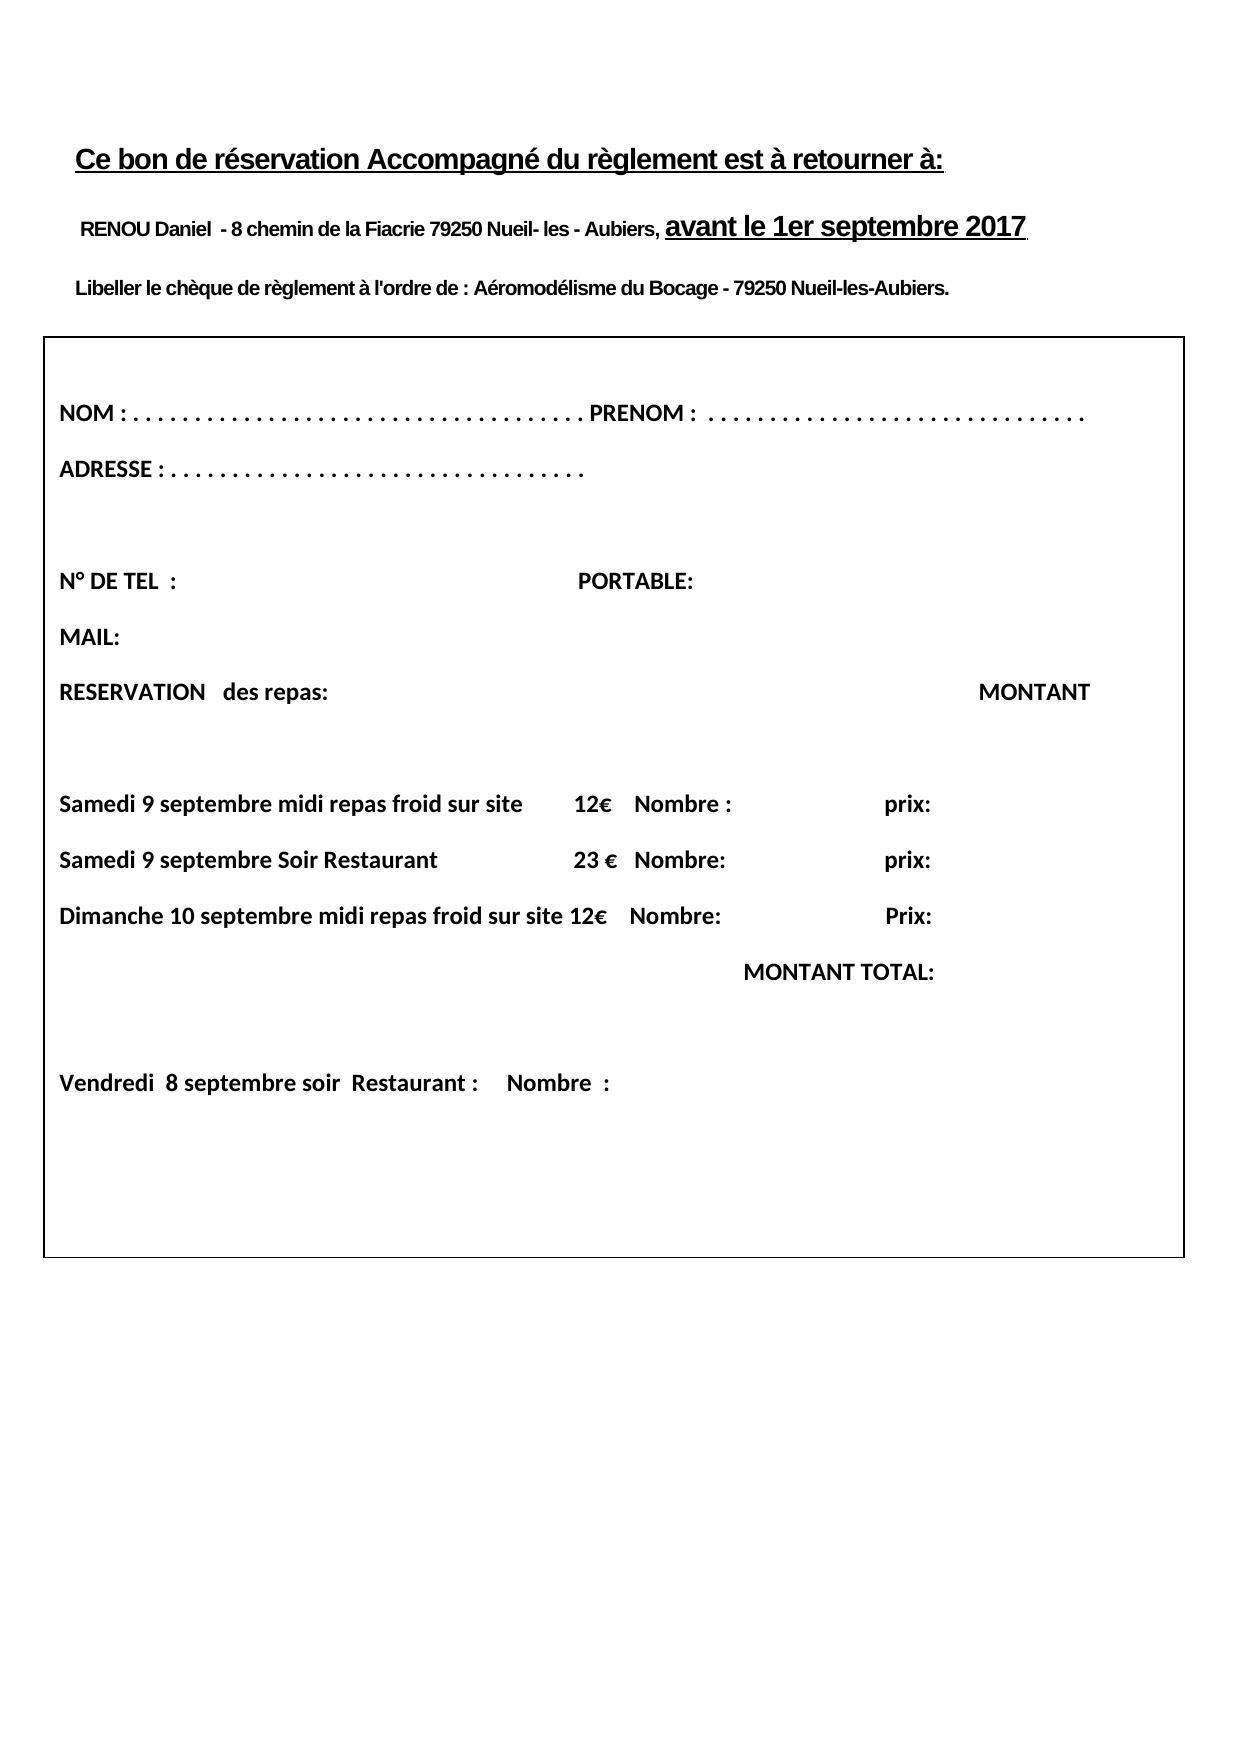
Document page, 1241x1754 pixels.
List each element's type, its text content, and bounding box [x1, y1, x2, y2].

subtitle Ce bon de réservation Accompagné du règlement est à retourner à: [75, 142, 1165, 176]
subtitle RENOU Daniel - 8 chemin de la Fiacrie 79250 Nueil- les - Aubiers, avant le 1er septembre 2017 [75, 209, 1165, 243]
subtitle Libeller le chèque de règlement à l'ordre de : Aéromodélisme du Bocage - 79250 Nueil-les-Aubiers. [75, 276, 1165, 300]
